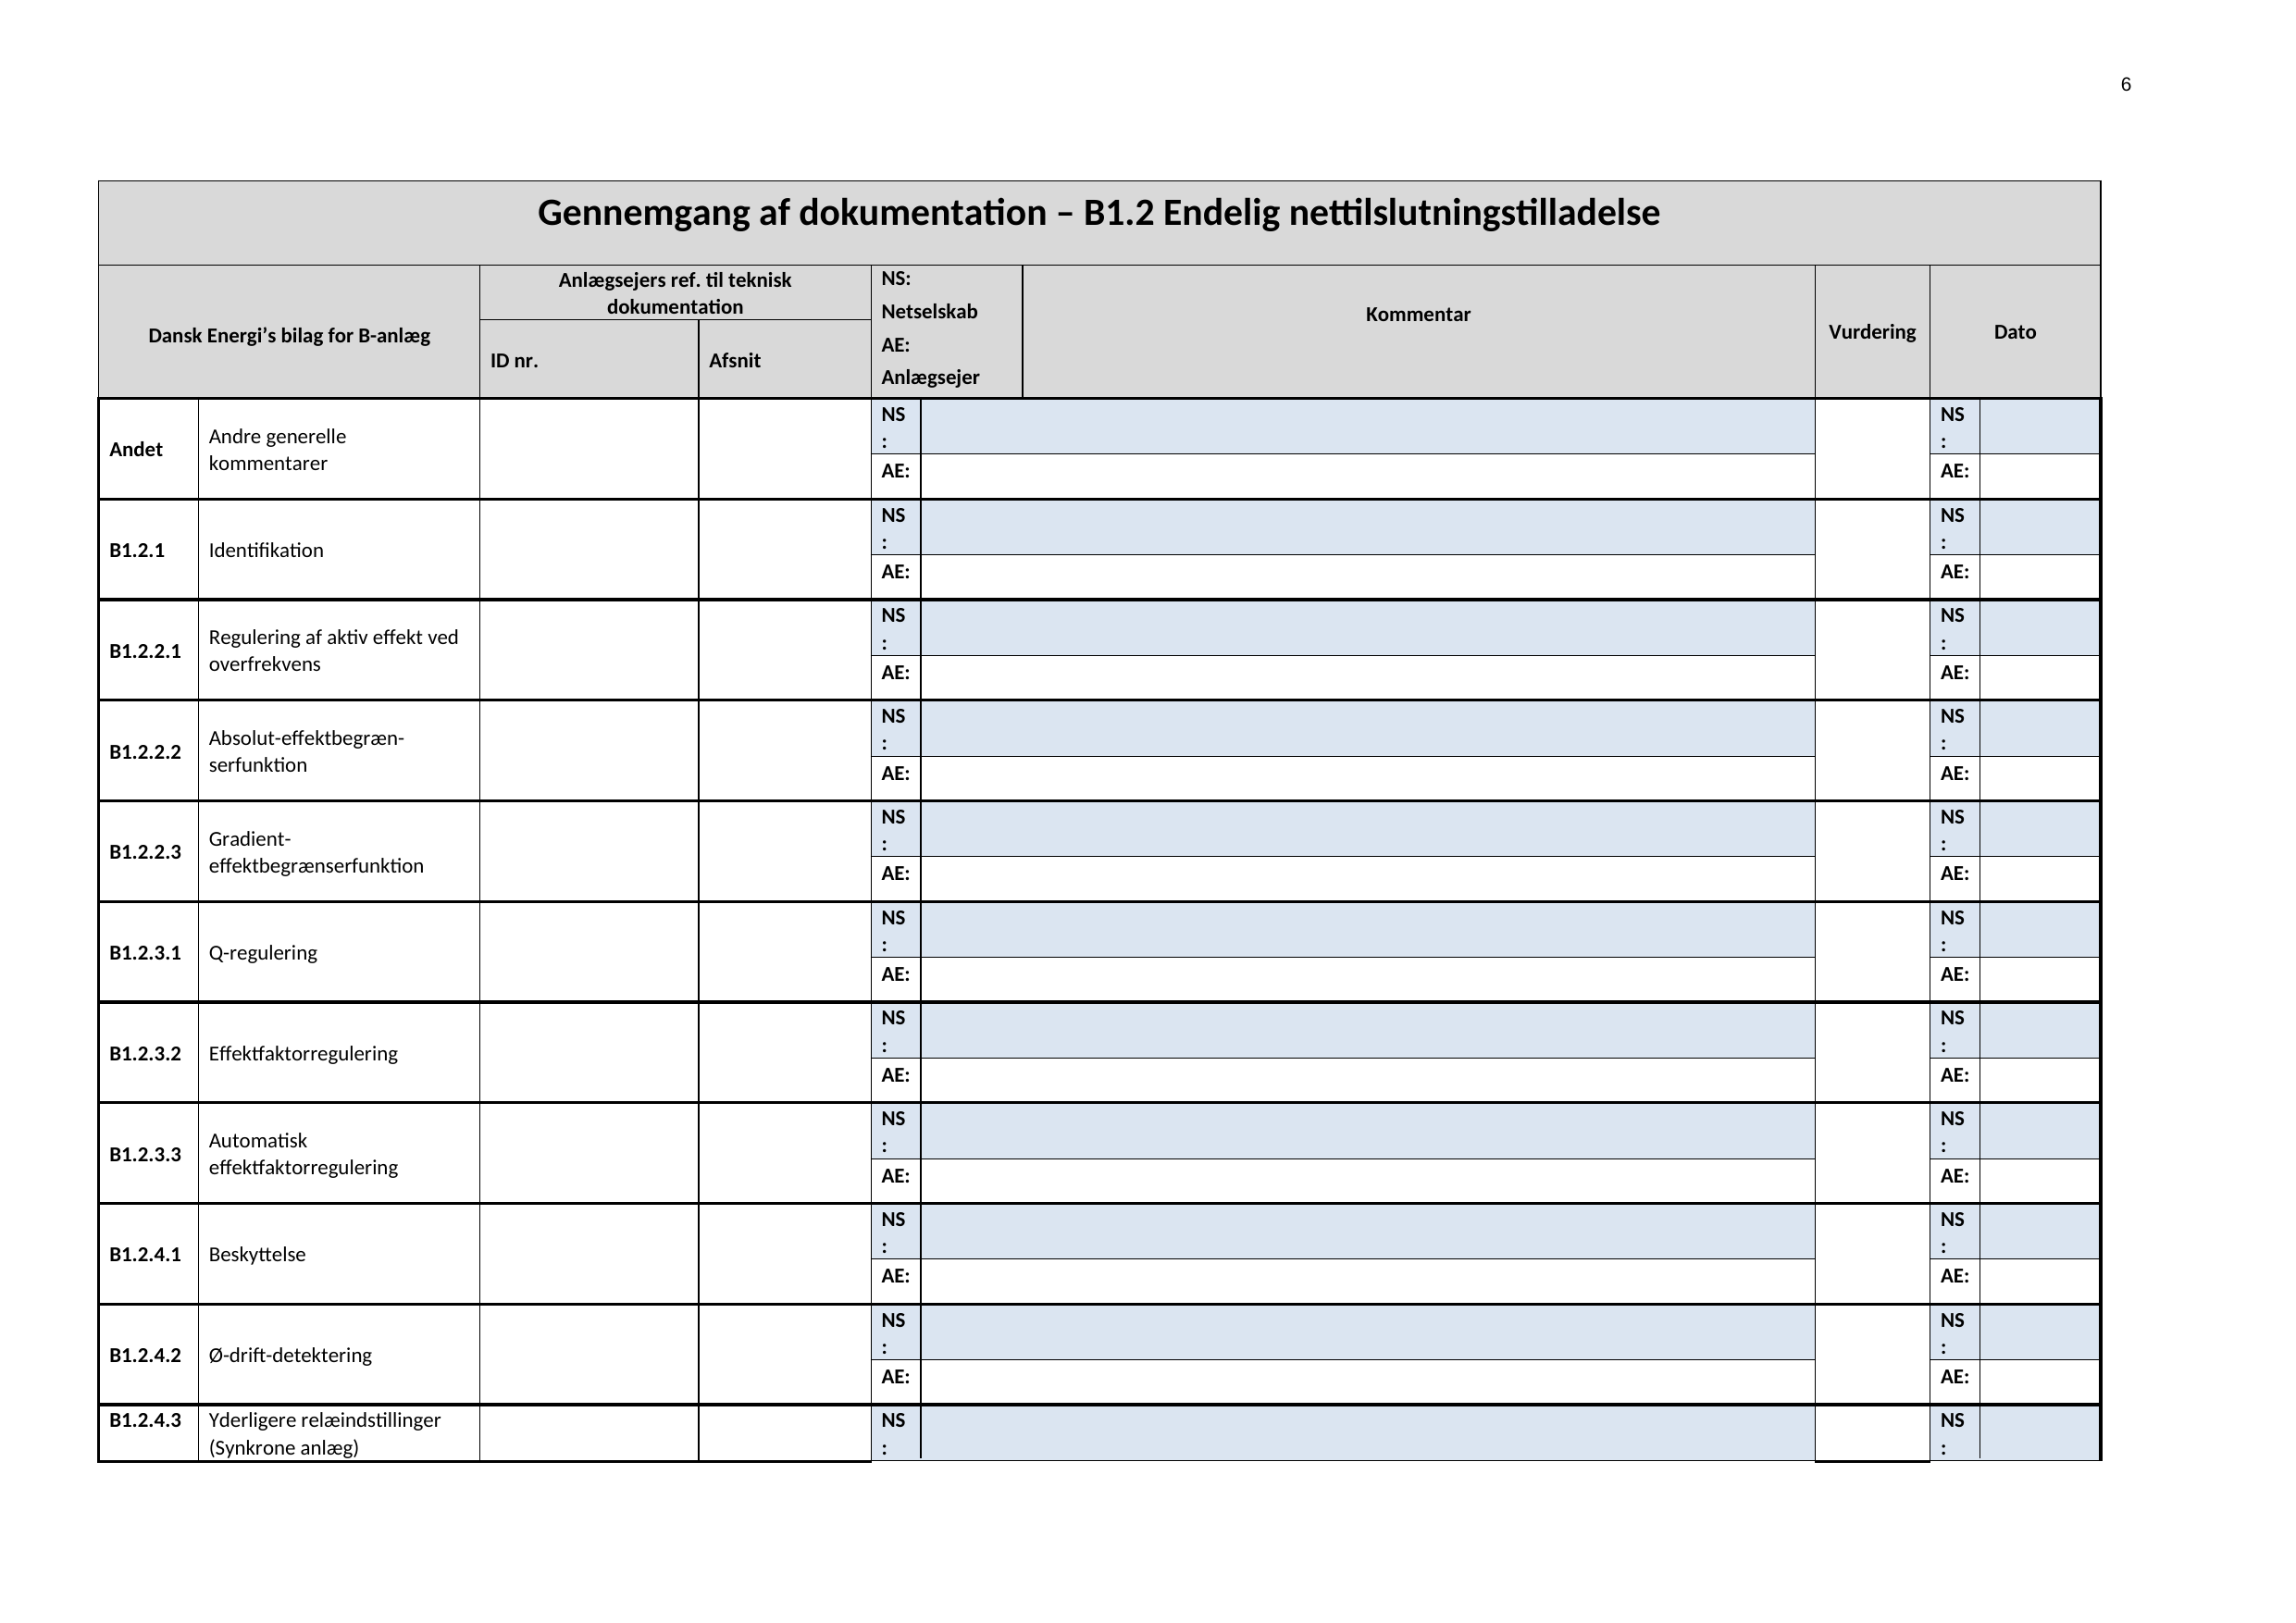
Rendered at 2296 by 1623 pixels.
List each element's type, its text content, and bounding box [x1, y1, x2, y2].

table_cell [922, 1059, 1815, 1101]
table_cell B1.2.2.3 [100, 802, 198, 900]
table_cell [480, 1205, 698, 1303]
table_cell Afsnit [700, 320, 871, 397]
table_cell [922, 454, 1815, 498]
table_cell [700, 1004, 871, 1101]
table_cell NS: [872, 501, 920, 554]
table_cell AE: [1930, 757, 1980, 799]
table_cell Absolut-effektbegræn-serfunktion [199, 701, 479, 799]
table_cell [922, 1360, 1815, 1403]
table_cell [1816, 701, 1930, 799]
table_cell [1816, 802, 1930, 900]
table_cell AE: [872, 656, 920, 699]
table_cell [921, 1406, 1815, 1460]
table_cell [480, 802, 698, 900]
table_cell B1.2.4.3 [100, 1406, 198, 1460]
table_cell [922, 1259, 1815, 1303]
table_cell AE: [872, 958, 920, 1000]
table_cell NS: [872, 1104, 920, 1158]
table_cell [1980, 1306, 2099, 1359]
table_cell Q-regulering [199, 903, 479, 1000]
table_header Gennemgang af dokumentation – B1.2 Endelig nettilslutningstilladelse [99, 181, 2100, 265]
table_cell AE: [872, 857, 920, 900]
table_cell [1980, 400, 2099, 453]
table_cell Ø-drift-detektering [199, 1306, 479, 1403]
table_cell NS: [1930, 1004, 1980, 1058]
table_cell AE: [1930, 555, 1980, 598]
table_cell B1.2.3.1 [100, 903, 198, 1000]
table_cell NS: [872, 903, 920, 957]
table_cell [1980, 958, 2099, 1000]
table_cell AE: [872, 1059, 920, 1101]
table_cell Identifikation [199, 501, 479, 598]
table_cell [1816, 501, 1930, 598]
table_cell B1.2.2.2 [100, 701, 198, 799]
table_cell [1980, 857, 2099, 900]
table_cell NS: [872, 1306, 920, 1359]
table_cell AE: [1930, 958, 1980, 1000]
table_cell [922, 1159, 1815, 1202]
table_cell [922, 400, 1815, 453]
table_cell AE: [872, 1360, 920, 1403]
table_cell [1980, 701, 2099, 756]
table_cell [1980, 601, 2099, 655]
table_cell [922, 555, 1815, 598]
table_cell NS: [872, 1205, 920, 1258]
table_cell Andre generelle kommentarer [199, 400, 479, 498]
table_cell [700, 1306, 871, 1403]
table_cell B1.2.3.2 [100, 1004, 198, 1101]
table_cell [1980, 1059, 2099, 1101]
table_cell NS: [872, 802, 920, 856]
table_cell [1816, 1205, 1930, 1303]
table_cell [1816, 1406, 1930, 1460]
table_cell NS: [872, 400, 920, 453]
table_cell [1816, 1306, 1930, 1403]
table_cell [922, 857, 1815, 900]
table_cell [1980, 656, 2099, 699]
table_cell NS: [872, 601, 920, 655]
table_cell [1816, 1004, 1930, 1101]
table_cell AE: [872, 555, 920, 598]
table_cell [1980, 802, 2099, 856]
table_cell ID nr. [480, 320, 698, 397]
table_cell [480, 903, 698, 1000]
table_cell [480, 1406, 698, 1460]
table_cell Dansk Energi’s bilag for B-anlæg [99, 266, 479, 397]
table_cell AE: [1930, 1259, 1980, 1303]
table_cell [1980, 555, 2099, 598]
table_cell NS: [1930, 1205, 1980, 1258]
table_cell [922, 903, 1815, 957]
table_cell [1980, 1104, 2099, 1158]
table_cell B1.2.4.1 [100, 1205, 198, 1303]
table_cell AE: [1930, 857, 1980, 900]
table_cell [922, 757, 1815, 799]
table_cell Beskyttelse [199, 1205, 479, 1303]
table_cell Gradient-effektbegrænserfunktion [199, 802, 479, 900]
table_cell NS: [1930, 701, 1980, 756]
table_cell [1980, 454, 2099, 498]
table_cell [480, 1104, 698, 1202]
table_cell NS: [872, 1004, 920, 1058]
table_cell [1816, 400, 1930, 498]
table_cell AE: [1930, 656, 1980, 699]
table_cell [700, 400, 871, 498]
table_cell NS: [872, 701, 920, 756]
table_cell NS: [1930, 601, 1980, 655]
table_cell [1980, 757, 2099, 799]
table_cell Automatisk effektfaktorregulering [199, 1104, 479, 1202]
table_cell [922, 1004, 1815, 1058]
table_cell NS: [1930, 1406, 1980, 1460]
table_cell [480, 701, 698, 799]
table_cell [922, 501, 1815, 554]
table_cell [1980, 1360, 2099, 1403]
table_cell Dato [1930, 266, 2100, 397]
table_cell AE: [872, 1259, 920, 1303]
table_cell Andet [100, 400, 198, 498]
table_cell [922, 1205, 1815, 1258]
table_cell [922, 701, 1815, 756]
table_cell [1816, 1104, 1930, 1202]
table_cell NS: [1930, 400, 1980, 453]
table_cell NS: [1930, 1306, 1980, 1359]
table_cell AE: [1930, 454, 1980, 498]
table_cell [1980, 1159, 2099, 1202]
table_cell B1.2.3.3 [100, 1104, 198, 1202]
table_cell [1980, 1004, 2099, 1058]
table_cell [700, 802, 871, 900]
table_cell [700, 903, 871, 1000]
table_cell AE: [1930, 1059, 1980, 1101]
table_cell [1980, 1259, 2099, 1303]
table_cell [700, 701, 871, 799]
table_cell [922, 601, 1815, 655]
table_cell [700, 1205, 871, 1303]
table_cell [1980, 903, 2099, 957]
table_cell Effektfaktorregulering [199, 1004, 479, 1101]
table_cell [1816, 601, 1930, 699]
table_cell AE: [1930, 1360, 1980, 1403]
table_cell [922, 656, 1815, 699]
table_cell [922, 1104, 1815, 1158]
table_cell NS: [1930, 1104, 1980, 1158]
table_cell [700, 1104, 871, 1202]
table_cell Vurdering [1816, 266, 1930, 397]
table_cell AE: [1930, 1159, 1980, 1202]
table_cell NS: [1930, 802, 1980, 856]
table_cell [480, 601, 698, 699]
table_cell AE: [872, 1159, 920, 1202]
table_cell [1980, 501, 2099, 554]
table_cell NS: [1930, 903, 1980, 957]
table_cell [1980, 1205, 2099, 1258]
table_cell NS: [872, 1406, 921, 1460]
table_cell [1816, 903, 1930, 1000]
table_cell AE: [872, 454, 920, 498]
table_cell B1.2.1 [100, 501, 198, 598]
table_cell B1.2.4.2 [100, 1306, 198, 1403]
table_cell AE: [872, 757, 920, 799]
table_cell NS: Netselskab AE: Anlægsejer [872, 266, 1022, 397]
table_cell [480, 1306, 698, 1403]
table_cell B1.2.2.1 [100, 601, 198, 699]
table_cell Anlægsejers ref. til teknisk dokumentation [480, 266, 871, 319]
table_cell [922, 1306, 1815, 1359]
table_cell [480, 501, 698, 598]
table_cell [480, 1004, 698, 1101]
table_cell Yderligere relæindstillinger (Synkrone anlæg) [199, 1406, 479, 1460]
table_cell [700, 1406, 871, 1460]
table_cell [922, 802, 1815, 856]
table_cell Regulering af aktiv effekt ved overfrekvens [199, 601, 479, 699]
table_cell [700, 601, 871, 699]
table_cell [480, 400, 698, 498]
table_cell [1980, 1406, 2099, 1460]
table_cell [700, 501, 871, 598]
table_cell NS: [1930, 501, 1980, 554]
table_cell [922, 958, 1815, 1000]
table_cell Kommentar [1024, 266, 1815, 397]
